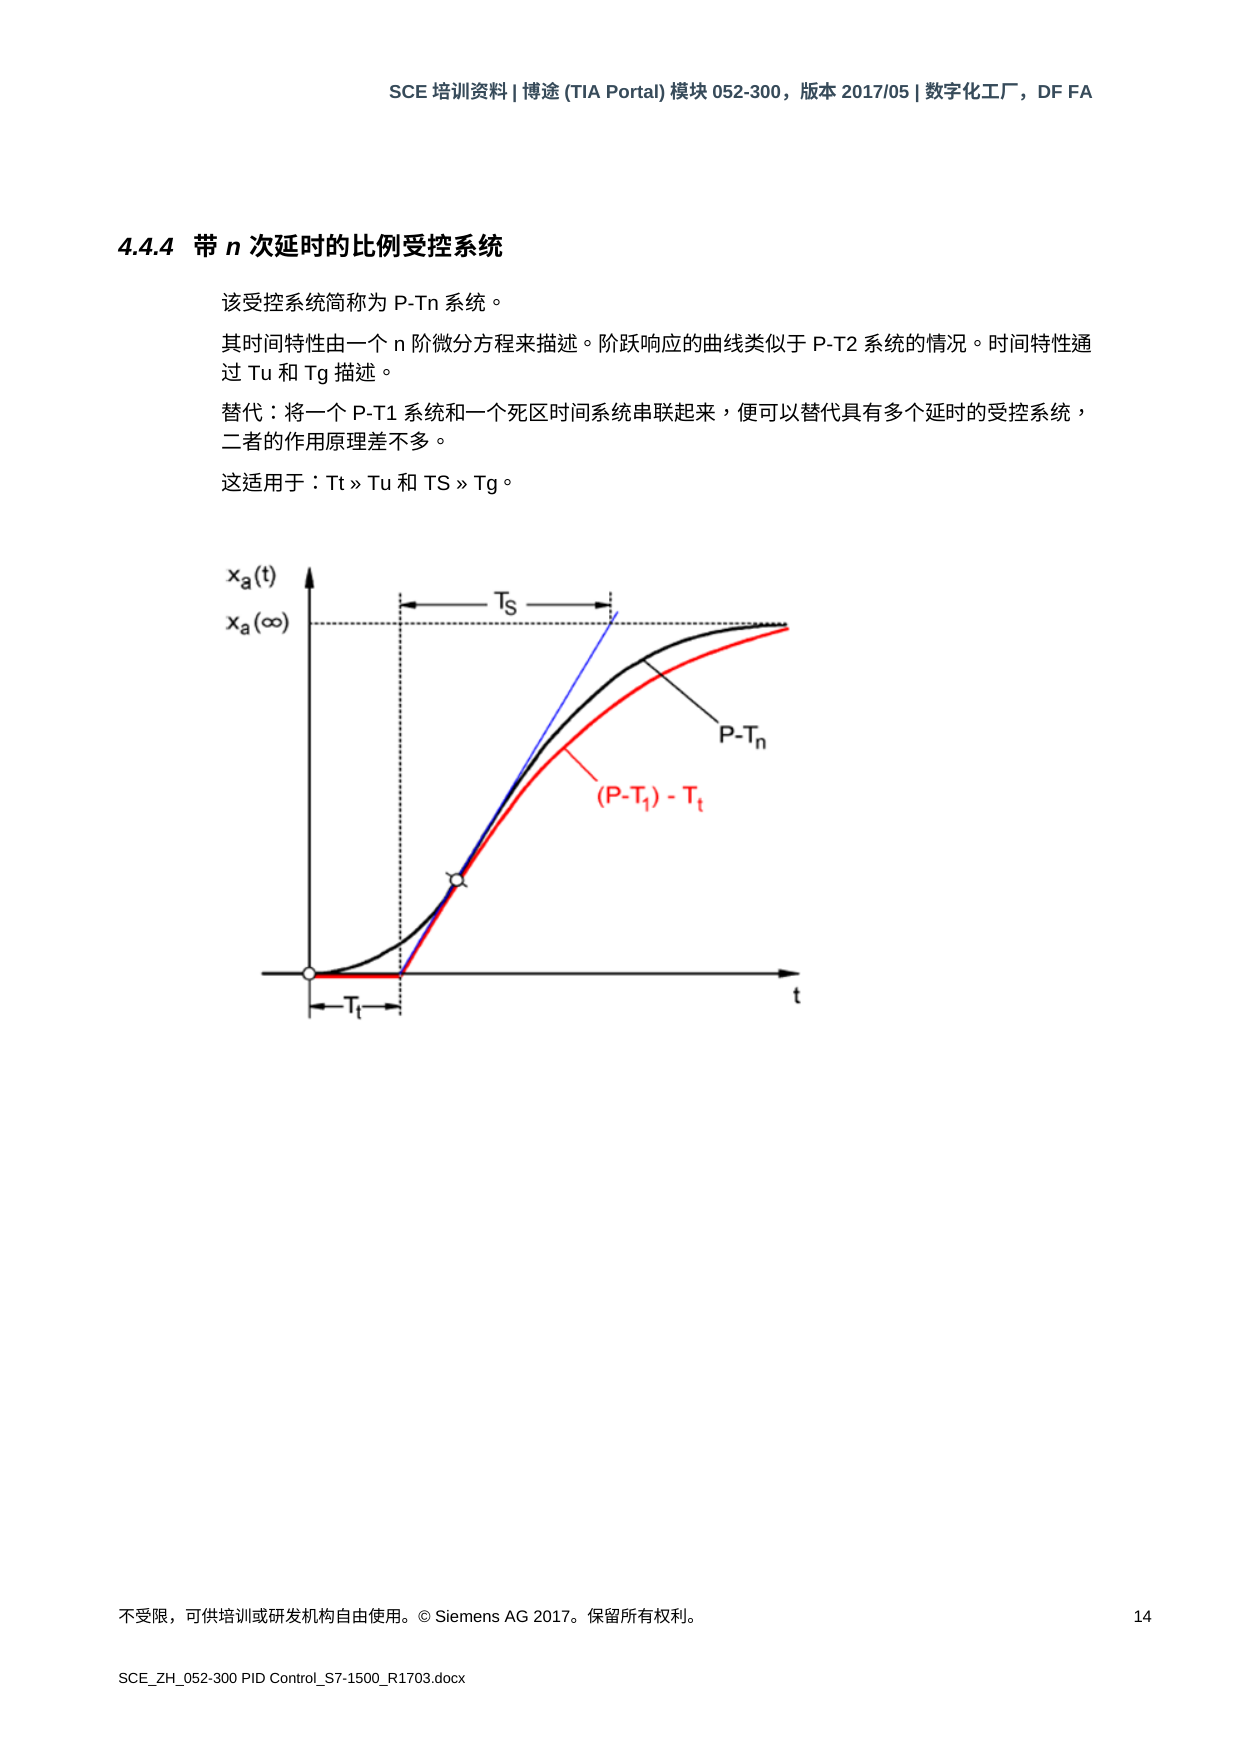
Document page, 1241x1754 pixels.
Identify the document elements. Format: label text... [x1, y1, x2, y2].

text 这适用于：Tt » Tu 和 TS » Tg。 [221, 468, 1092, 496]
text 替代：将一个 P-T1 系统和一个死区时间系统串联起来，便可以替代具有多个延时的受控系统，二者的作用原理差不多。 [221, 398, 1092, 455]
subtitle 带 n 次延时的比例受控系统 [118, 229, 1092, 263]
text 该受控系统简称为 P-Tn 系统。 [221, 288, 1092, 317]
picture [221, 545, 841, 1036]
text 其时间特性由一个 n 阶微分方程来描述。阶跃响应的曲线类似于 P-T2 系统的情况。时间特性通过 Tu 和 Tg 描述。 [221, 329, 1092, 386]
